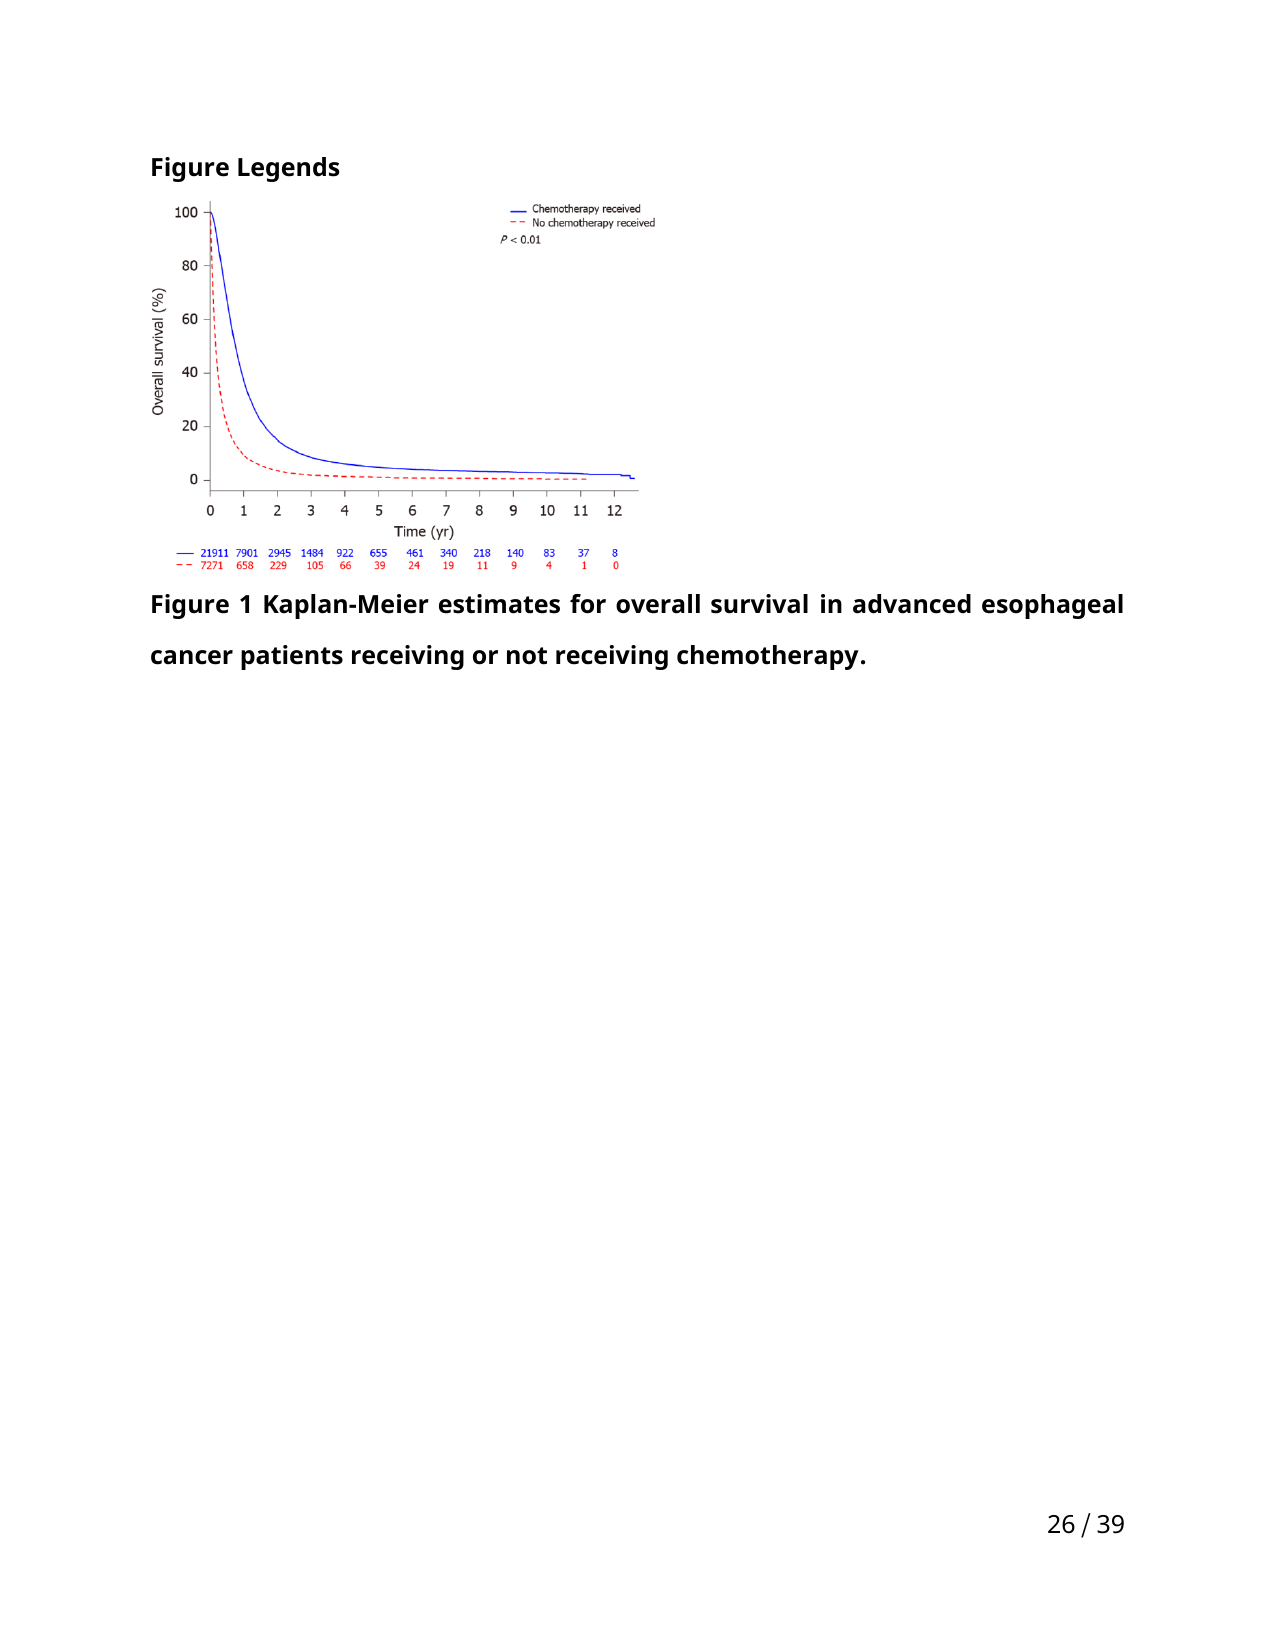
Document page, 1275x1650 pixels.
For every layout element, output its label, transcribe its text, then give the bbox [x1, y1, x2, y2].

text Figure Legends [150, 150, 1125, 184]
text Figure 1 Kaplan-Meier estimates for overall survival in advanced esophageal cancer patients receiving or not receiving chemotherapy. [150, 587, 1125, 672]
picture [150, 201, 691, 573]
